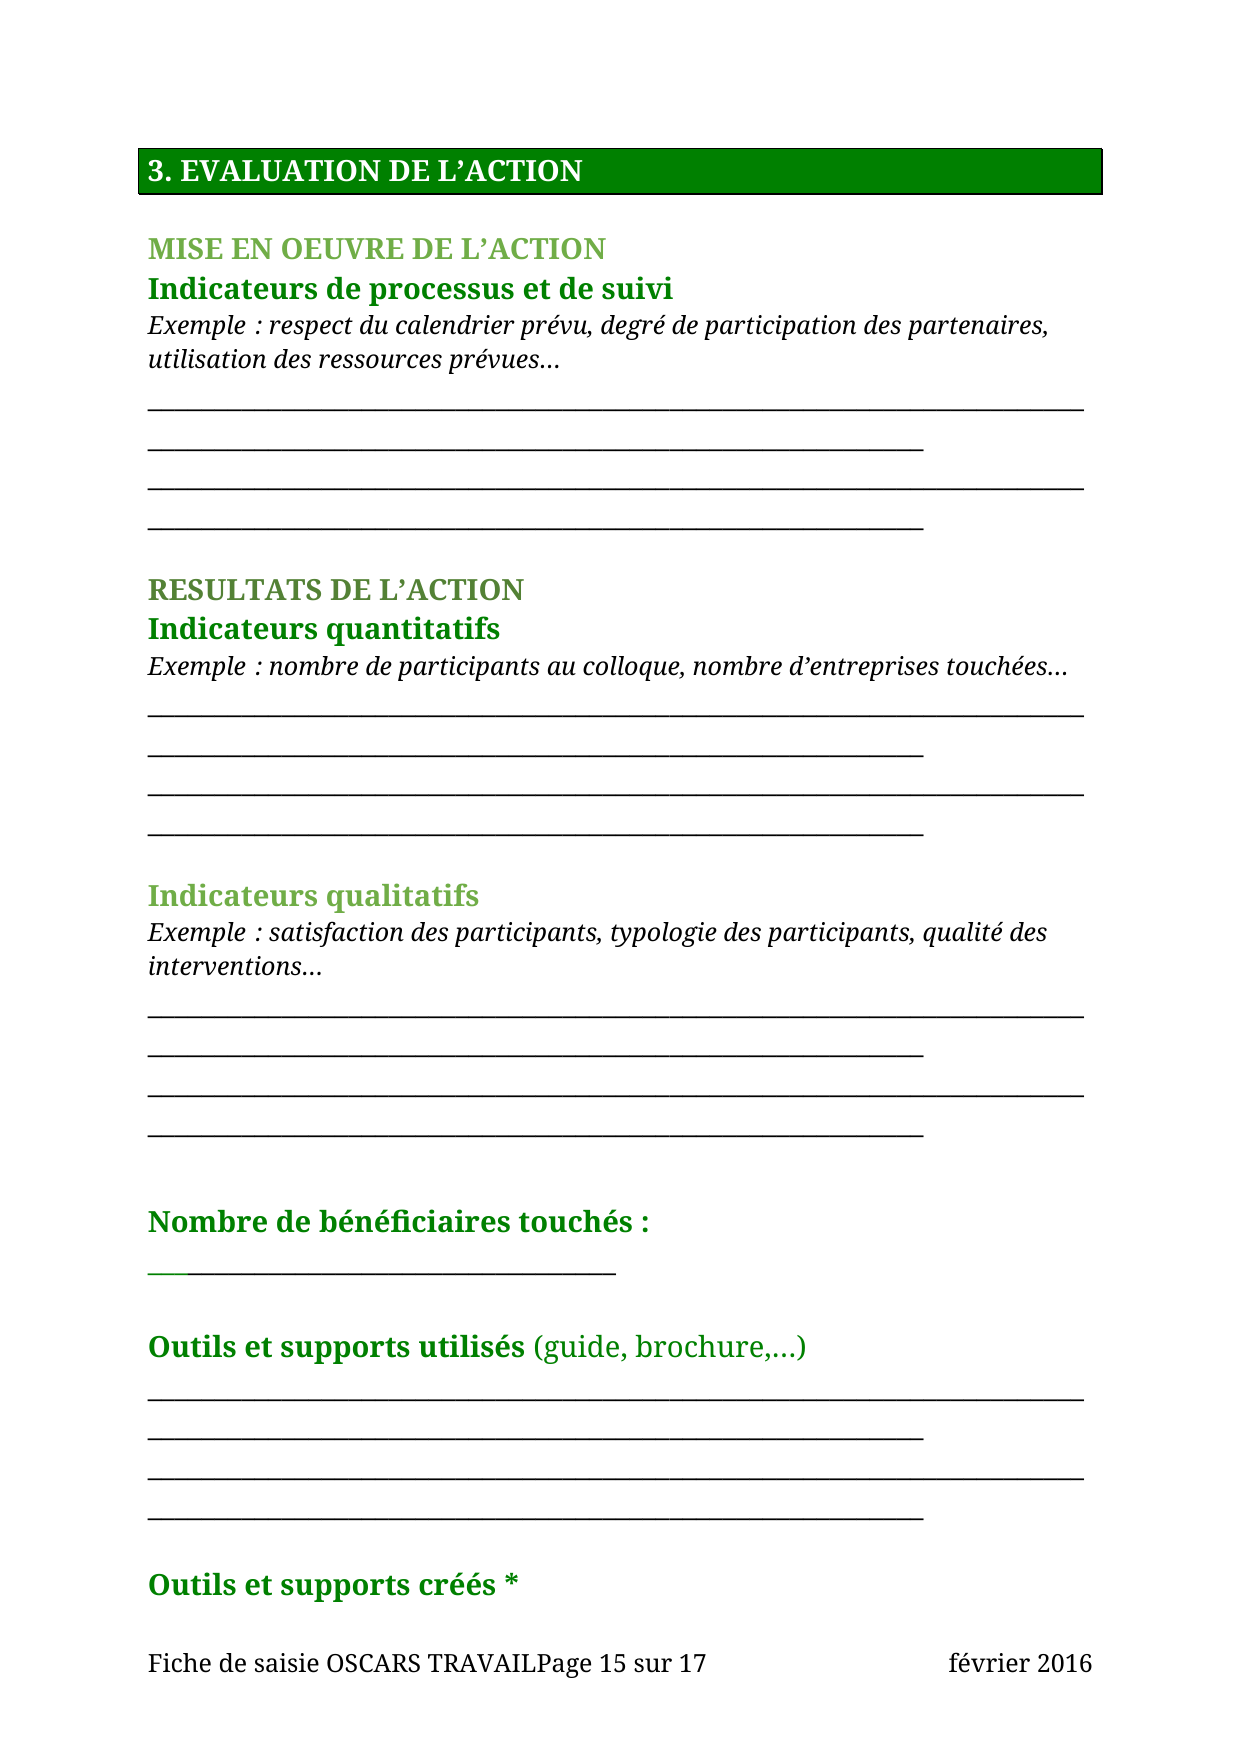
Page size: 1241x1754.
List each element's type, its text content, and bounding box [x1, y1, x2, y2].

text ________________________________________________________________________________________________________________________________ [148, 1445, 1093, 1524]
text ________________________________________________________________________________________________________________________________ [148, 983, 1093, 1062]
text Exemple : nombre de participants au colloque, nombre d’entreprises touchées… [148, 648, 1093, 682]
text Indicateurs de processus et de suivi [148, 268, 1093, 308]
text ________________________________________________________________________________________________________________________________ [148, 1062, 1093, 1142]
text Exemple : satisfaction des participants, typologie des participants, qualité des interventions… [148, 915, 1093, 983]
text ________________________________________________________________________________________________________________________________ [148, 1366, 1093, 1445]
text Exemple : respect du calendrier prévu, degré de participation des partenaires, utilisation des ressources prévues… [148, 308, 1093, 376]
text Indicateurs quantitatifs [148, 609, 1093, 648]
subtitle Nombre de bénéficiaires touchés : ___________________________________ [148, 1201, 1093, 1280]
text Indicateurs qualitatifs [148, 875, 1093, 915]
text ________________________________________________________________________________________________________________________________ [148, 456, 1093, 535]
text Outils et supports utilisés (guide, brochure,…) [148, 1326, 1093, 1366]
text ________________________________________________________________________________________________________________________________ [148, 762, 1093, 841]
text RESULTATS DE L’ACTION [148, 569, 1093, 609]
text ________________________________________________________________________________________________________________________________ [148, 376, 1093, 456]
text 3. EVALUATION DE L’ACTION [139, 149, 1101, 193]
text Outils et supports créés * [148, 1564, 1093, 1604]
text MISE EN OEUVRE DE L’ACTION [148, 229, 1093, 268]
text ________________________________________________________________________________________________________________________________ [148, 682, 1093, 762]
